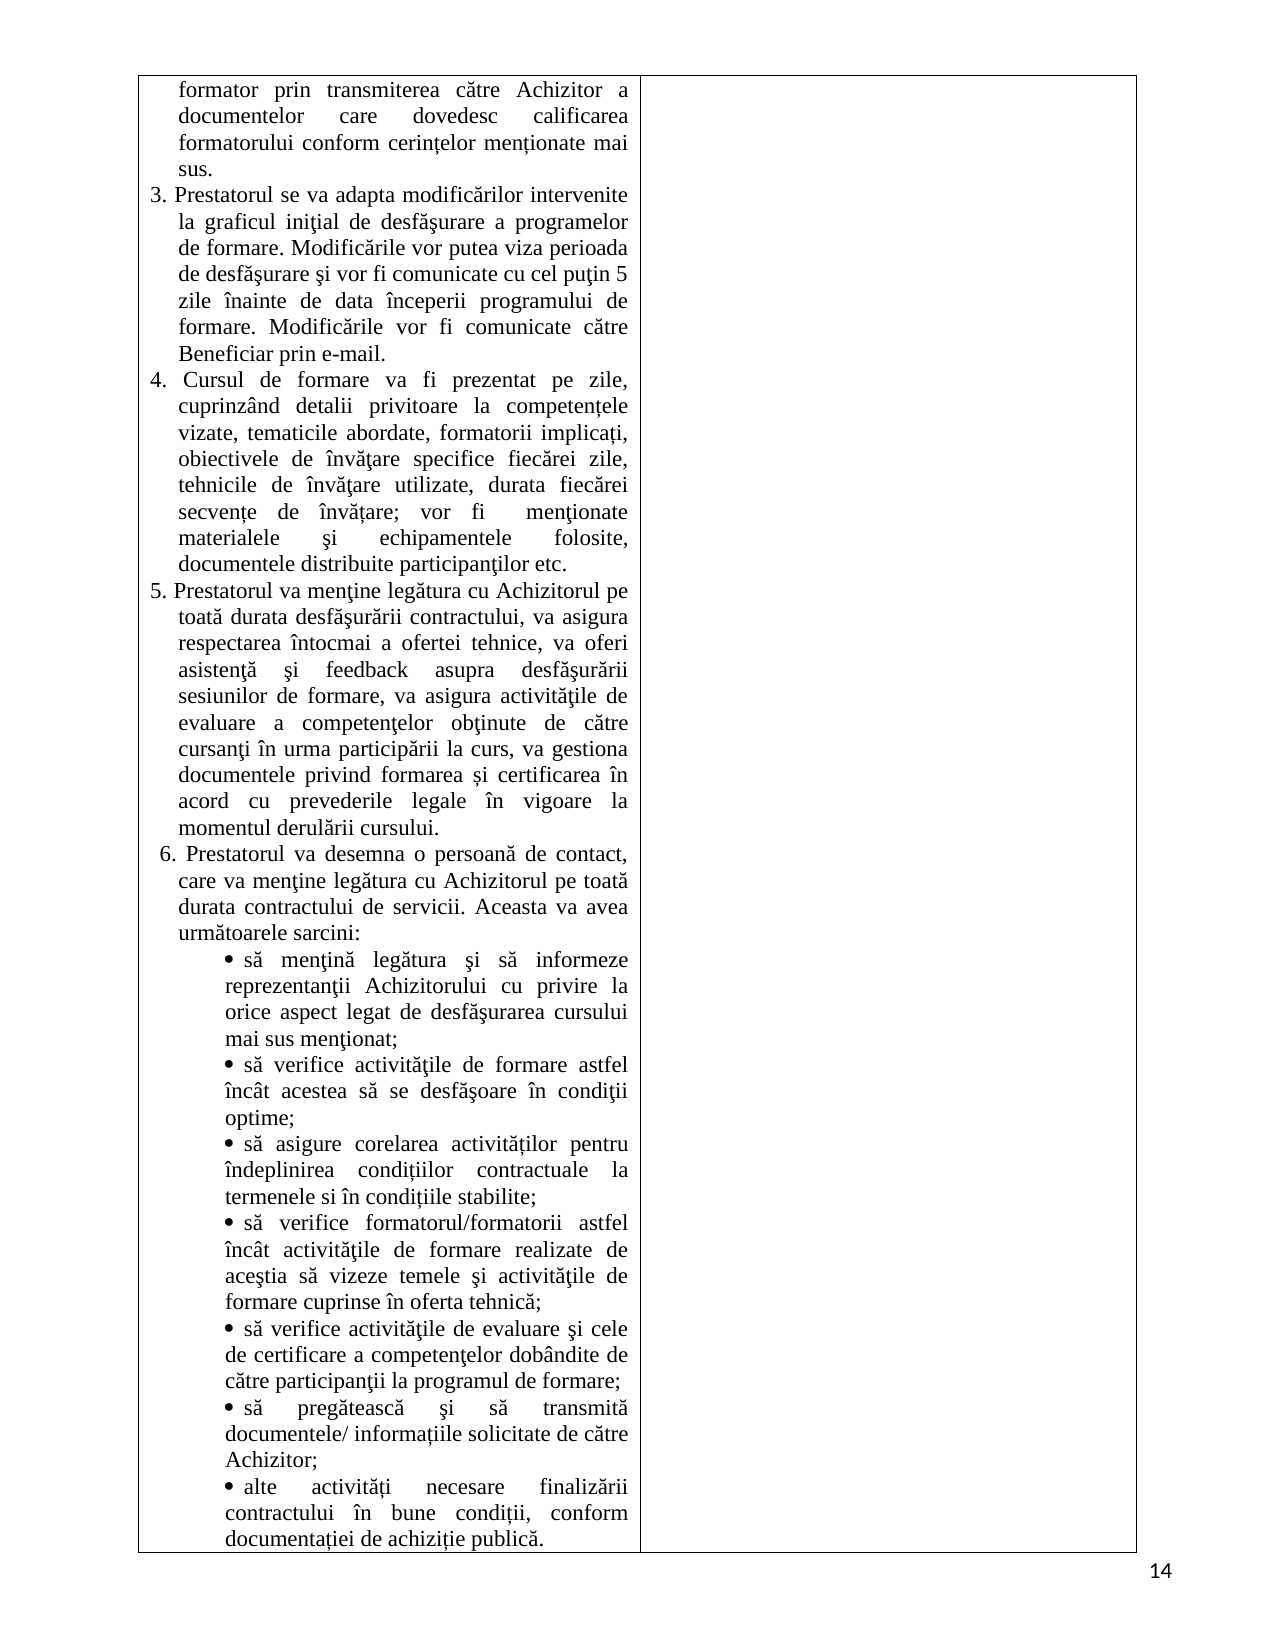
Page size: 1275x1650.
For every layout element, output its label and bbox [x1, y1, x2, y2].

table_cell [139, 76, 640, 1552]
table_cell [641, 76, 1136, 1552]
